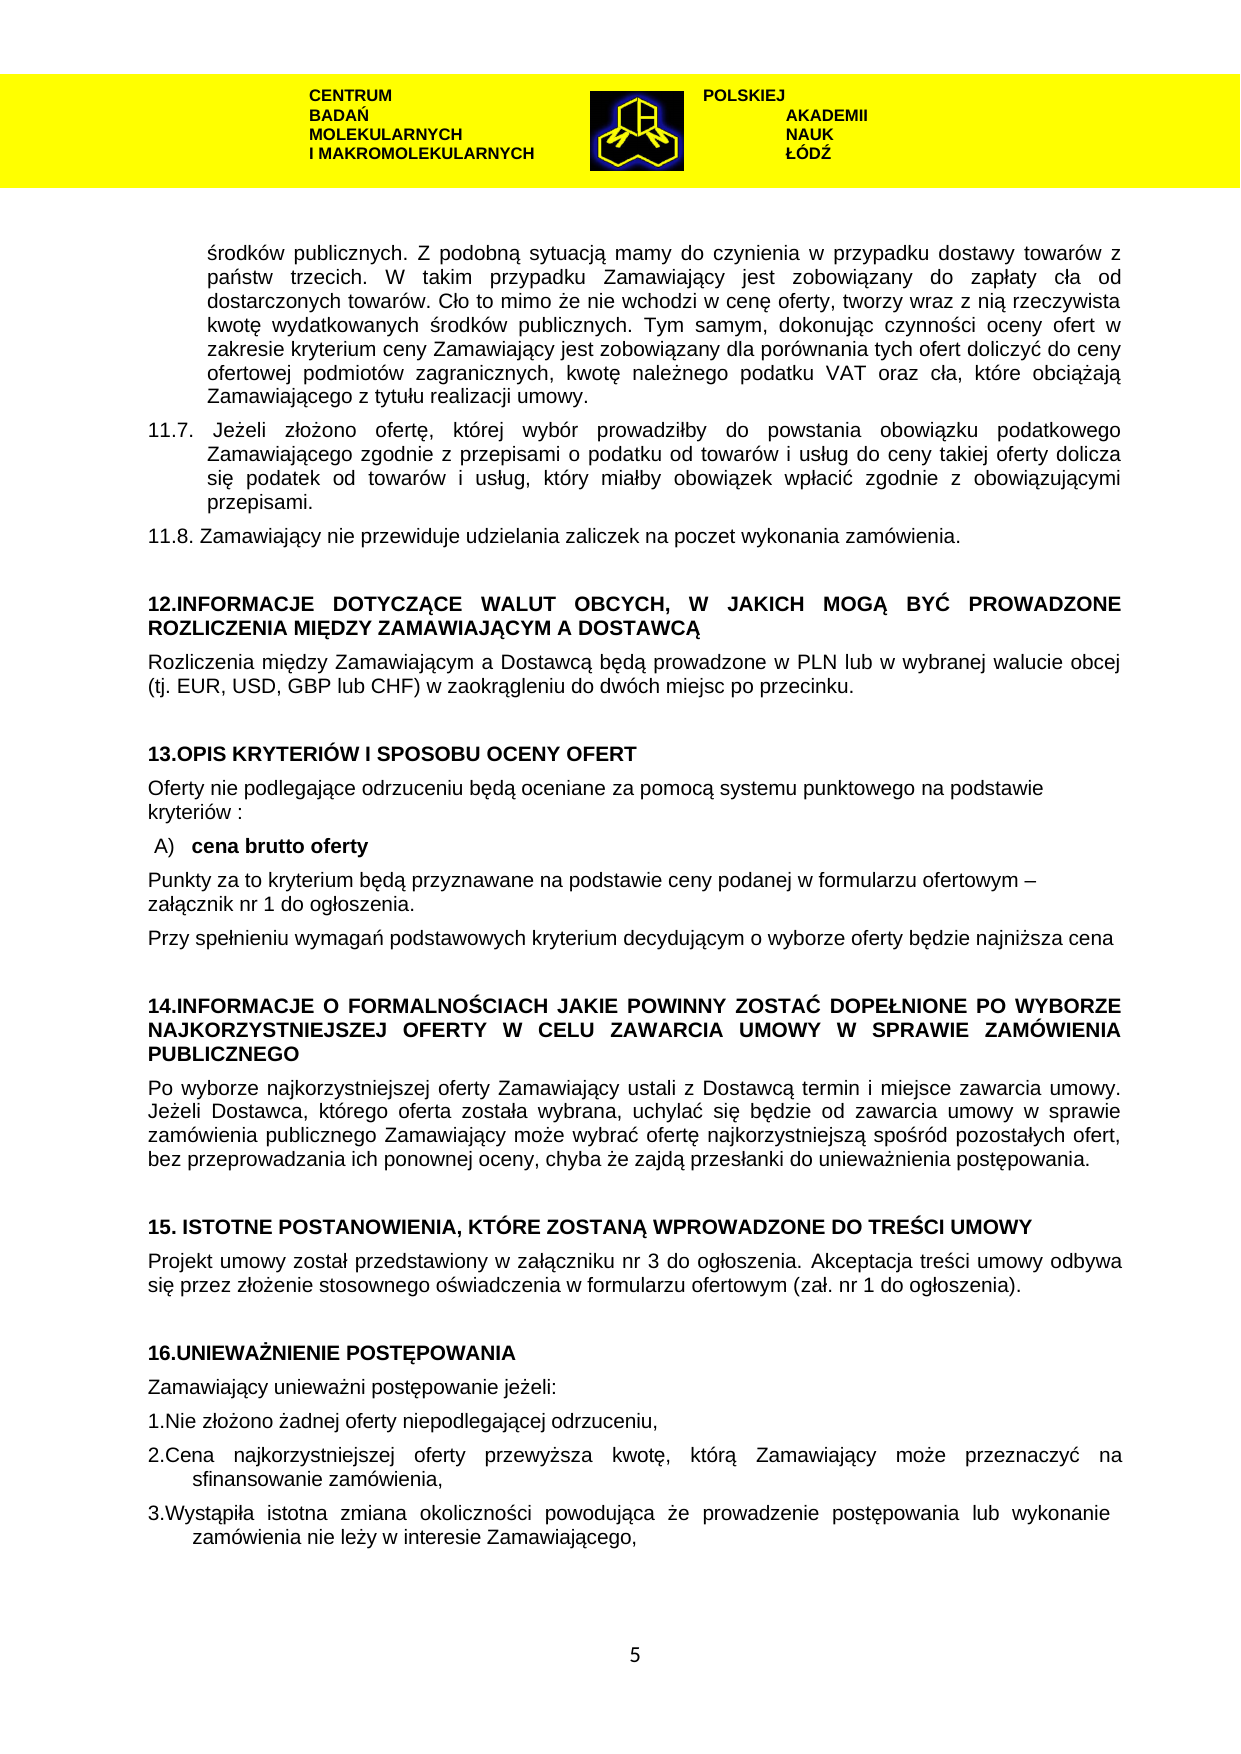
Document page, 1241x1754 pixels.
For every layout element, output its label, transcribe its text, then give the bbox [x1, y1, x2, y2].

text Zamawiający unieważni postępowanie jeżeli: [148, 1375, 1122, 1399]
text Przy spełnieniu wymagań podstawowych kryterium decydującym o wyborze oferty będzie najniższa cena [148, 926, 1122, 949]
text Oferty nie podlegające odrzuceniu będą oceniane za pomocą systemu punktowego na podstawie kryteriów : [148, 776, 1122, 824]
text Rozliczenia między Zamawiającym a Dostawcą będą prowadzone w PLN lub w wybranej walucie obcej (tj. EUR, USD, GBP lub CHF) w zaokrągleniu do dwóch miejsc po przecinku. [148, 650, 1122, 698]
text Po wyborze najkorzystniejszej oferty Zamawiający ustali z Dostawcą termin i miejsce zawarcia umowy. Jeżeli Dostawca, którego oferta została wybrana, uchylać się będzie od zawarcia umowy w sprawie zamówienia publicznego Zamawiający może wybrać ofertę najkorzystniejszą spośród pozostałych ofert, bez przeprowadzania ich ponownej oceny, chyba że zajdą przesłanki do unieważnienia postępowania. [148, 1075, 1122, 1171]
text Projekt umowy został przedstawiony w załączniku nr 3 do ogłoszenia. Akceptacja treści umowy odbywa się przez złożenie stosownego oświadczenia w formularzu ofertowym (zał. nr 1 do ogłoszenia). [148, 1249, 1122, 1297]
list cena brutto oferty [154, 834, 1122, 858]
text 16.UNIEWAŻNIENIE POSTĘPOWANIA [148, 1341, 1122, 1365]
text 11.7. Jeżeli złożono ofertę, której wybór prowadziłby do powstania obowiązku podatkowego Zamawiającego zgodnie z przepisami o podatku od towarów i usług do ceny takiej oferty dolicza się podatek od towarów i usług, który miałby obowiązek wpłacić zgodnie z obowiązującymi przepisami. [148, 418, 1122, 514]
text 2.Cena najkorzystniejszej oferty przewyższa kwotę, którą Zamawiający może przeznaczyć na sfinansowanie zamówienia, [148, 1443, 1122, 1491]
text 1.Nie złożono żadnej oferty niepodlegającej odrzuceniu, [148, 1409, 1122, 1433]
picture [590, 91, 684, 170]
text 11.8. Zamawiający nie przewiduje udzielania zaliczek na poczet wykonania zamówienia. [148, 524, 1122, 548]
text 14.INFORMACJE O FORMALNOŚCIACH JAKIE POWINNY ZOSTAĆ DOPEŁNIONE PO WYBORZE NAJKORZYSTNIEJSZEJ OFERTY W CELU ZAWARCIA UMOWY W SPRAWIE ZAMÓWIENIA PUBLICZNEGO [148, 993, 1122, 1065]
text 3.Wystąpiła istotna zmiana okoliczności powodująca że prowadzenie postępowania lub wykonanie zamówienia nie leży w interesie Zamawiającego, [148, 1501, 1111, 1549]
text 13.OPIS KRYTERIÓW I SPOSOBU OCENY OFERT [148, 742, 1122, 766]
text 12.INFORMACJE DOTYCZĄCE WALUT OBCYCH, W JAKICH MOGĄ BYĆ PROWADZONE ROZLICZENIA MIĘDZY ZAMAWIAJĄCYM A DOSTAWCĄ [148, 592, 1122, 640]
text Punkty za to kryterium będą przyznawane na podstawie ceny podanej w formularzu ofertowym – załącznik nr 1 do ogłoszenia. [148, 868, 1122, 916]
text 15. ISTOTNE POSTANOWIENIA, KTÓRE ZOSTANĄ WPROWADZONE DO TREŚCI UMOWY [148, 1215, 1111, 1239]
